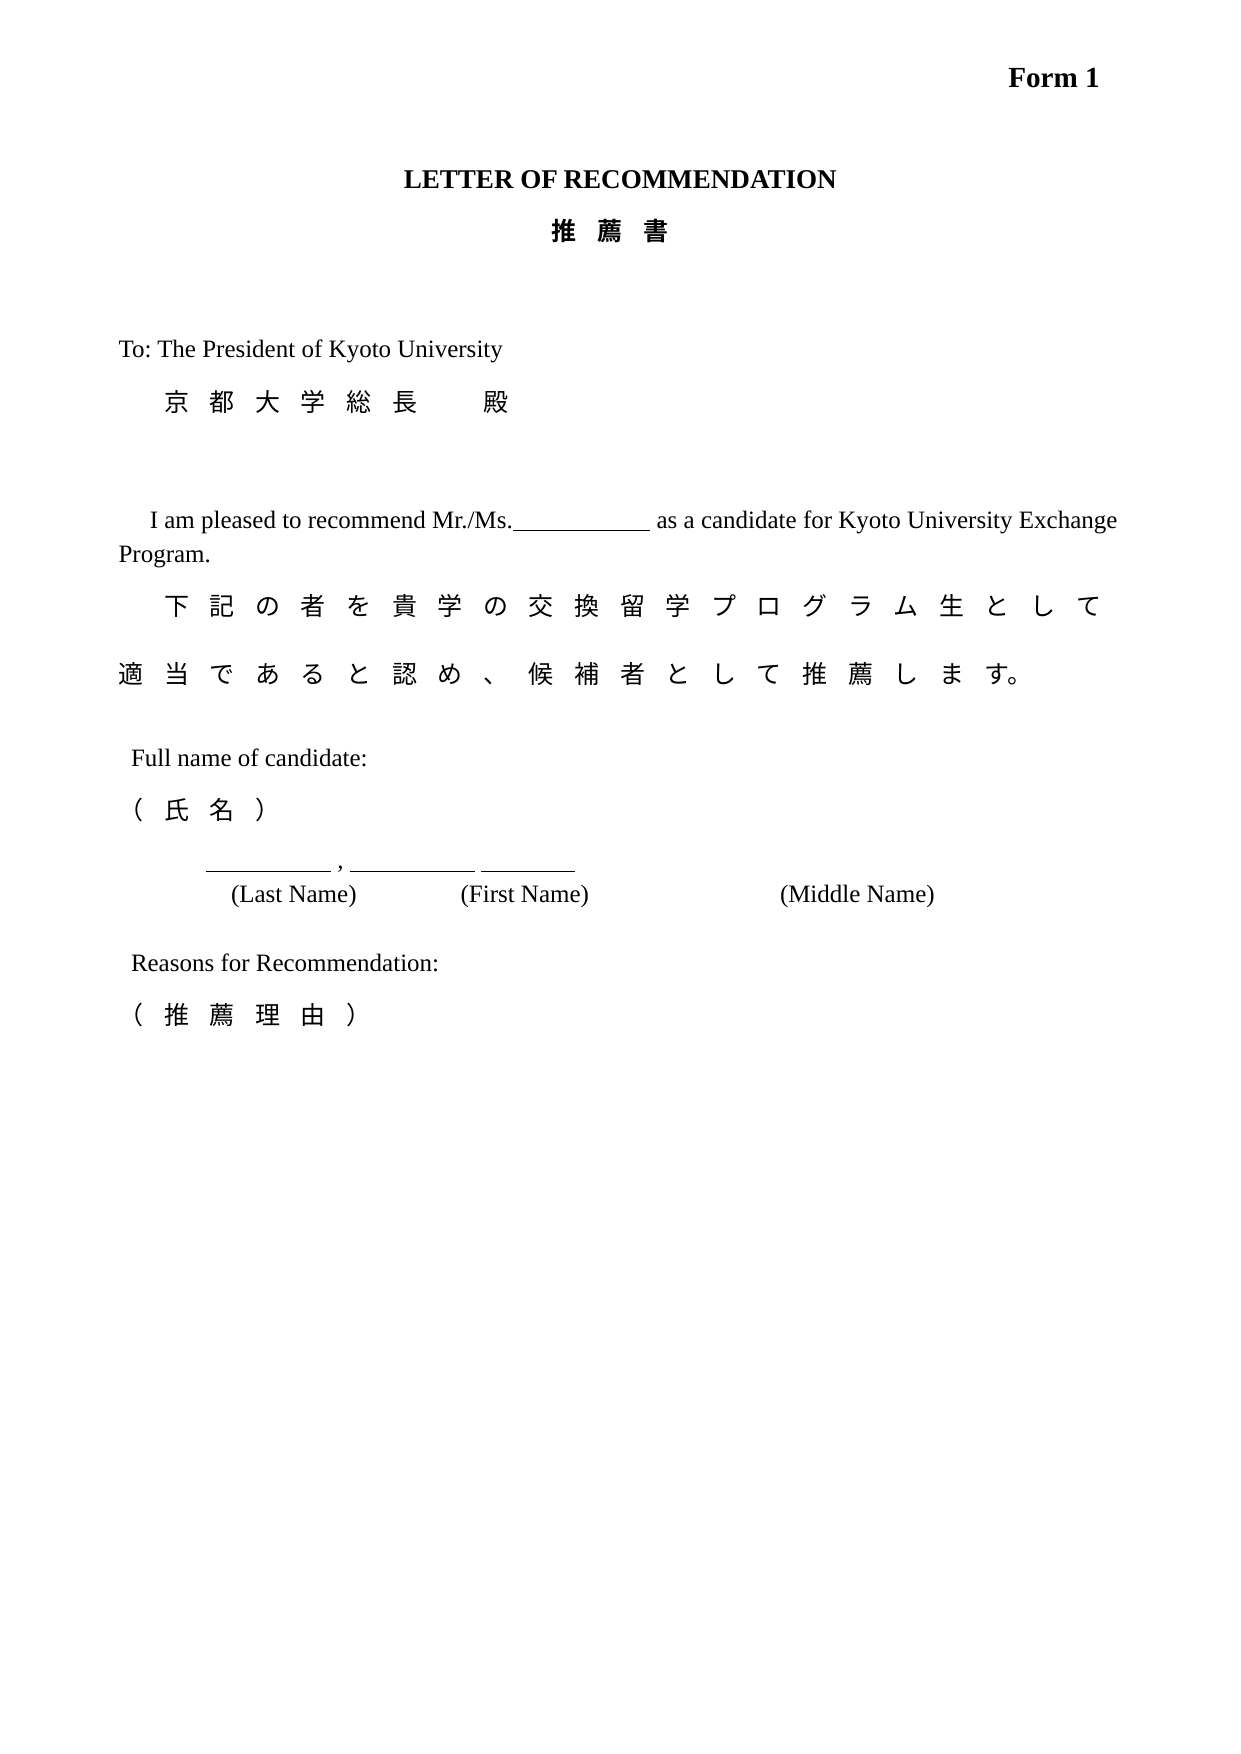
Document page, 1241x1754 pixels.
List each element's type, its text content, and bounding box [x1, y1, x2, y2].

text 下記の者を貴学の交換留学プログラム生として適当であると認め、候補者として推薦します。 [118, 570, 1122, 707]
text （氏名） [118, 775, 1122, 843]
text I am pleased to recommend Mr./Ms. as a candidate for Kyoto University Exchange Program. [118, 502, 1122, 570]
text LETTER OF RECOMMENDATION [118, 162, 1122, 196]
text 京都大学総長 殿 [118, 366, 1122, 434]
text （推薦理由） [118, 979, 1122, 1047]
text Reasons for Recommendation: [118, 945, 1122, 979]
text Full name of candidate: [118, 741, 1122, 775]
text (Last Name) (First Name) (Middle Name) [118, 877, 1122, 911]
text , [118, 843, 1122, 877]
text To: The President of Kyoto University [118, 332, 1122, 366]
text Form 1 [118, 59, 1122, 93]
text 推薦書 [118, 196, 1122, 264]
